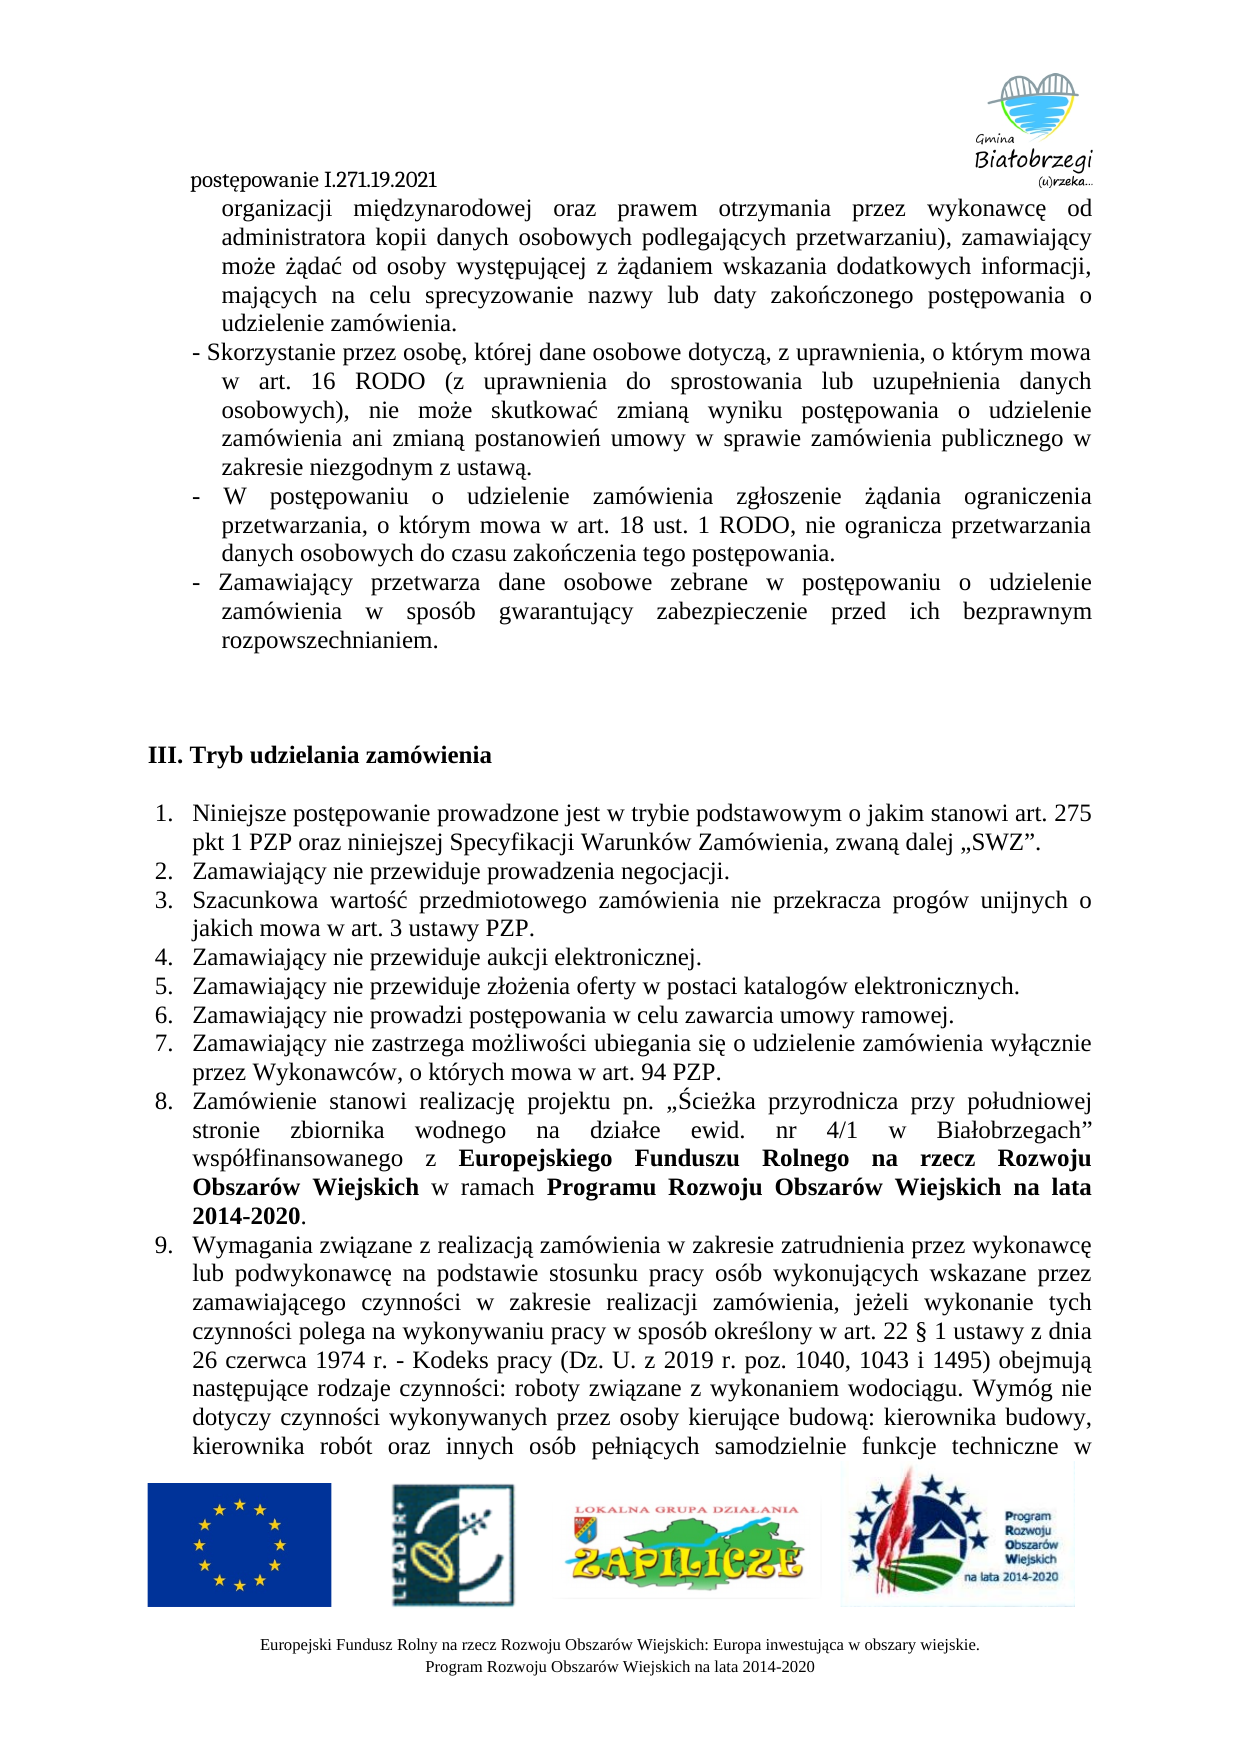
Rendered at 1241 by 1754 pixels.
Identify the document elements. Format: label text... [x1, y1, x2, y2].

picture [840, 1461, 1075, 1607]
text - W postępowaniu o udzielenie zamówienia zgłoszenie żądania ograniczenia przetwarzania, o którym mowa w art. 18 ust. 1 RODO, nie ogranicza przetwarzania danych osobowych do czasu zakończenia tego postępowania. [192, 481, 1093, 567]
list Zamówienie stanowi realizację projektu pn. „Ścieżka przyrodnicza przy południowej stronie zbiornika wodnego na działce ewid. nr 4/1 w Białobrzegach” współfinansowanego z Europejskiego Funduszu Rolnego na rzecz Rozwoju Obszarów Wiejskich w ramach Programu Rozwoju Obszarów Wiejskich na lata 2014-2020. [154, 1086, 1093, 1230]
text - Skorzystanie przez osobę, której dane osobowe dotyczą, z uprawnienia, o którym mowa w art. 16 RODO (z uprawnienia do sprostowania lub uzupełnienia danych osobowych), nie może skutkować zmianą wyniku postępowania o udzielenie zamówienia ani zmianą postanowień umowy w sprawie zamówienia publicznego w zakresie niezgodnym z ustawą. [192, 337, 1093, 481]
text - Zamawiający przetwarza dane osobowe zebrane w postępowaniu o udzielenie zamówienia w sposób gwarantujący zabezpieczenie przed ich bezprawnym rozpowszechnianiem. [192, 567, 1093, 653]
picture [147, 1483, 332, 1607]
list Niniejsze postępowanie prowadzone jest w trybie podstawowym o jakim stanowi art. 275 pkt 1 PZP oraz niniejszej Specyfikacji Warunków Zamówienia, zwaną dalej „SWZ”. [154, 798, 1093, 856]
list Zamawiający nie przewiduje aukcji elektronicznej. [154, 942, 1093, 971]
list Zamawiający nie prowadzi postępowania w celu zawarcia umowy ramowej. [154, 1000, 1093, 1028]
text III. Tryb udzielania zamówienia [148, 741, 1093, 769]
picture [376, 1466, 533, 1623]
picture [975, 73, 1093, 188]
list Szacunkowa wartość przedmiotowego zamówienia nie przekracza progów unijnych o jakich mowa w art. 3 ustawy PZP. [154, 885, 1093, 942]
list Zamawiający nie przewiduje prowadzenia negocjacji. [154, 856, 1093, 885]
list Zamawiający nie zastrzega możliwości ubiegania się o udzielenie zamówienia wyłącznie przez Wykonawców, o których mowa w art. 94 PZP. [154, 1028, 1093, 1086]
list Zamawiający nie przewiduje złożenia oferty w postaci katalogów elektronicznych. [154, 971, 1093, 1000]
picture [572, 1516, 799, 1578]
